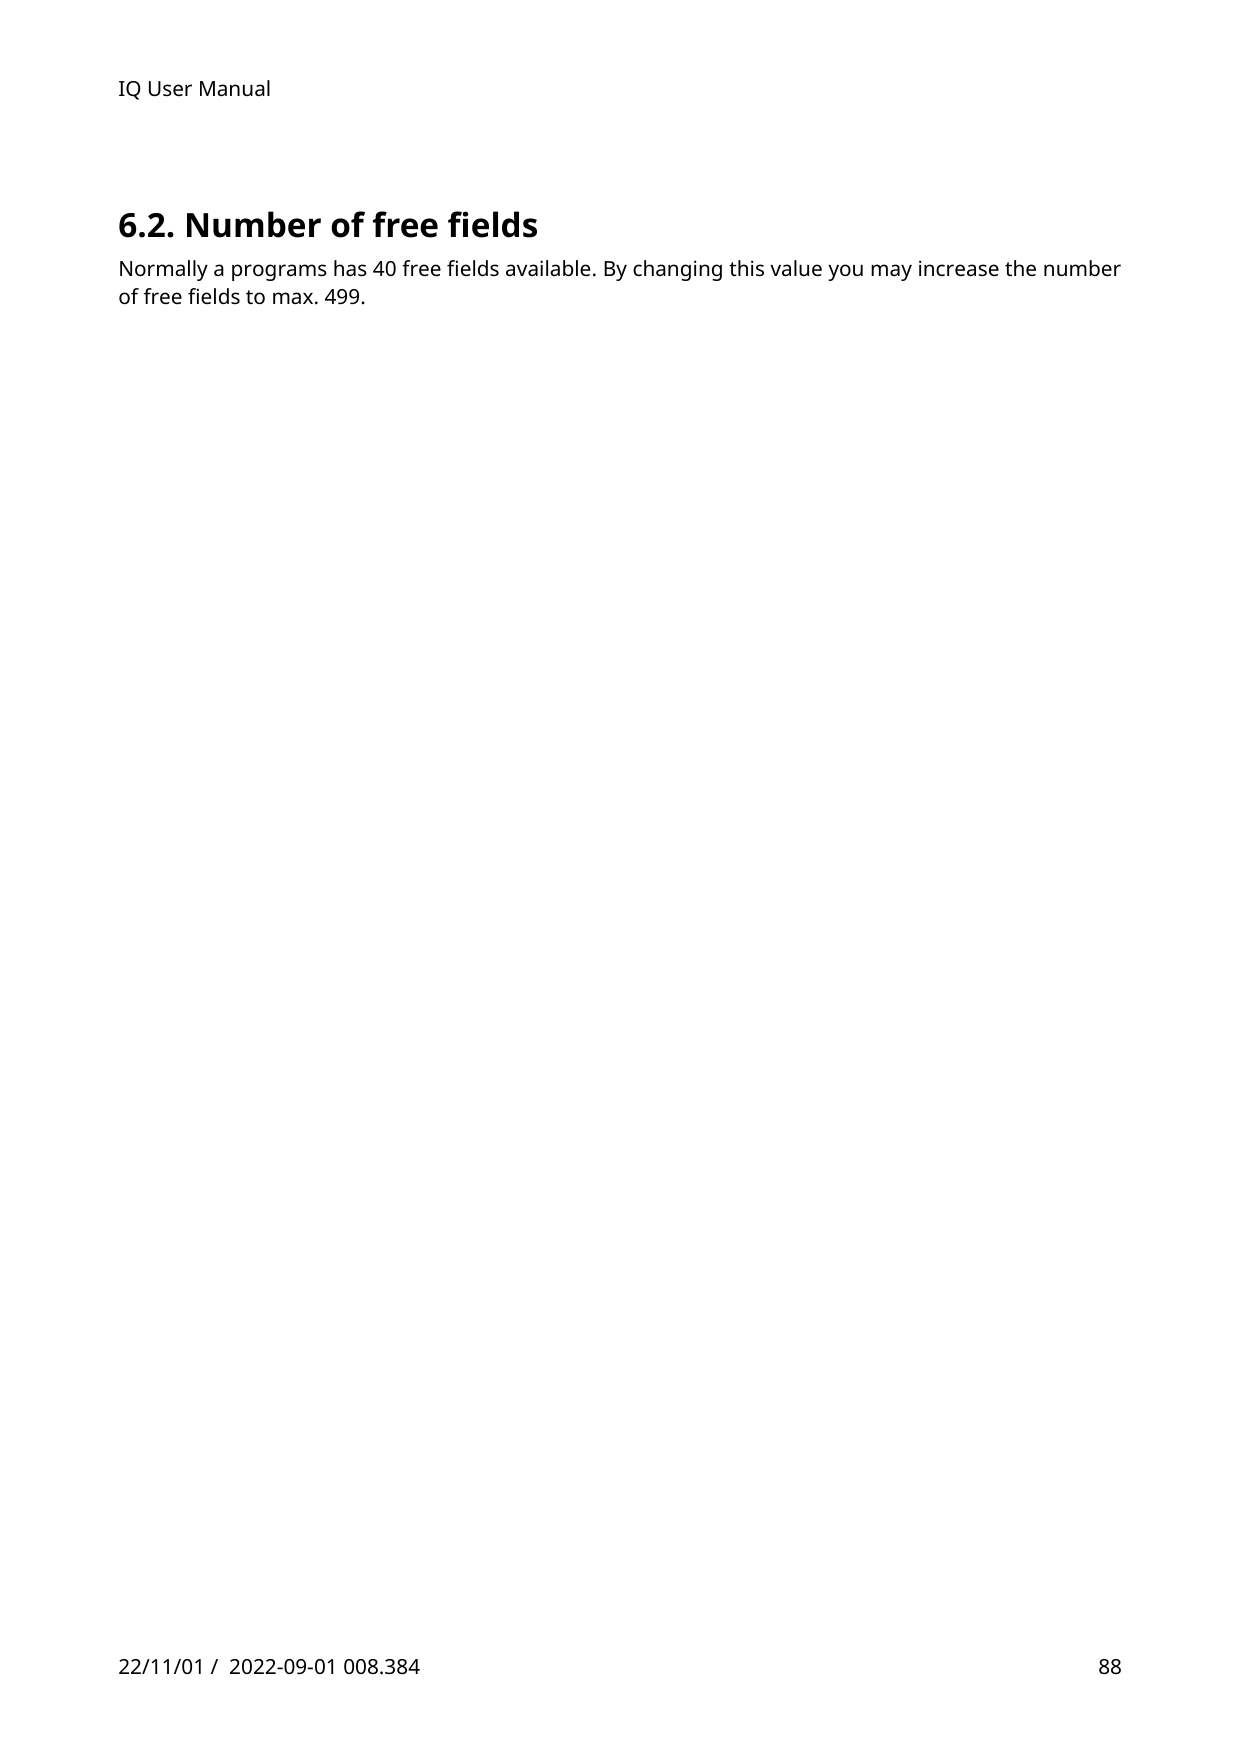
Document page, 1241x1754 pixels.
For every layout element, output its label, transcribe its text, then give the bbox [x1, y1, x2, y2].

text Normally a programs has 40 free fields available. By changing this value you may increase the number of free fields to max. 499. [118, 254, 1122, 311]
subtitle 6.2. Number of free fields [118, 202, 1122, 248]
